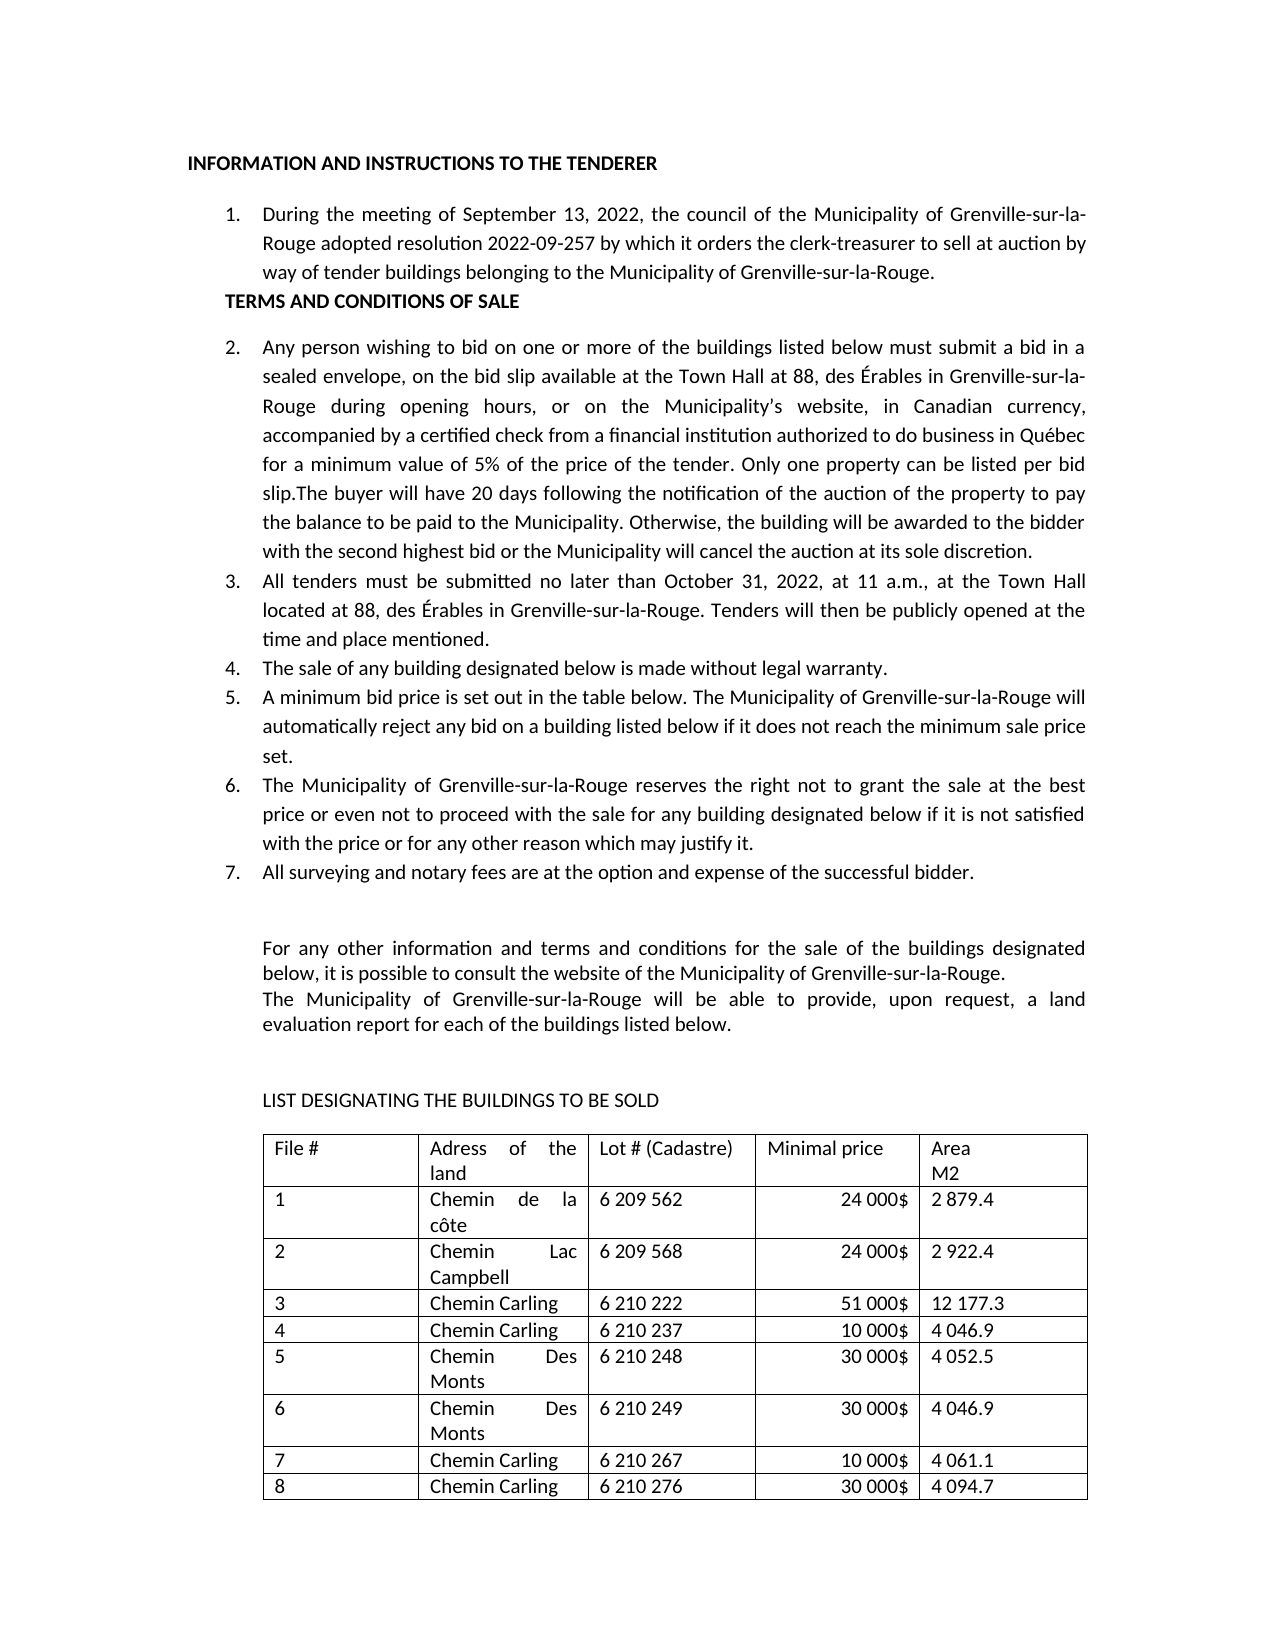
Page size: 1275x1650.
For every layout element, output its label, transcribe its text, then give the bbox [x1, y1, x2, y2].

table_cell 10 000$ [756, 1447, 919, 1472]
text For any other information and terms and conditions for the sale of the buildings designated below, it is possible to consult the website of the Municipality of Grenville-sur-la-Rouge. [262, 935, 1087, 986]
text INFORMATION AND INSTRUCTIONS TO THE TENDERER [187, 150, 1087, 175]
table_cell 6 210 276 [589, 1474, 755, 1499]
table_cell 24 000$ [756, 1187, 919, 1237]
table_cell 7 [264, 1447, 418, 1472]
table_cell 30 000$ [756, 1474, 919, 1499]
table_cell 4 046.9 [920, 1317, 1087, 1342]
table_cell 1 [264, 1187, 418, 1237]
table_cell 51 000$ [756, 1290, 919, 1316]
table_header Minimal price [756, 1135, 919, 1186]
table_cell Chemin Carling [419, 1474, 588, 1499]
table_cell Chemin Des Monts [419, 1395, 588, 1446]
text The Municipality of Grenville-sur-la-Rouge will be able to provide, upon request, a land evaluation report for each of the buildings listed below. [262, 986, 1087, 1037]
table_cell 30 000$ [756, 1395, 919, 1446]
table_cell 30 000$ [756, 1343, 919, 1394]
table_cell 4 [264, 1317, 418, 1342]
table_cell Chemin Carling [419, 1290, 588, 1316]
table_header File # [264, 1135, 418, 1186]
list The sale of any building designated below is made without legal warranty. [225, 655, 1087, 681]
table_cell 6 210 237 [589, 1317, 755, 1342]
table_cell 8 [264, 1474, 418, 1499]
table_cell Chemin Carling [419, 1317, 588, 1342]
table_cell 4 052.5 [920, 1343, 1087, 1394]
list A minimum bid price is set out in the table below. The Municipality of Grenville-sur-la-Rouge will automatically reject any bid on a building listed below if it does not reach the minimum sale price set. [225, 684, 1087, 768]
table_cell 4 061.1 [920, 1447, 1087, 1472]
table_cell 2 922.4 [920, 1239, 1087, 1289]
table_cell 2 [264, 1239, 418, 1289]
list All surveying and notary fees are at the option and expense of the successful bidder. [225, 859, 1087, 885]
table_cell 6 210 222 [589, 1290, 755, 1316]
table_cell 6 [264, 1395, 418, 1446]
table_header Lot # (Cadastre) [589, 1135, 755, 1186]
table_cell 6 209 568 [589, 1239, 755, 1289]
table_header Area M2 [920, 1135, 1087, 1186]
table_cell 24 000$ [756, 1239, 919, 1289]
table_cell 2 879.4 [920, 1187, 1087, 1237]
table_cell 4 046.9 [920, 1395, 1087, 1446]
text LIST DESIGNATING THE BUILDINGS TO BE SOLD [262, 1087, 1087, 1113]
table_cell 3 [264, 1290, 418, 1316]
text TERMS AND CONDITIONS OF SALE [225, 288, 1087, 314]
table_cell 12 177.3 [920, 1290, 1087, 1316]
list All tenders must be submitted no later than October 31, 2022, at 11 a.m., at the Town Hall located at 88, des Érables in Grenville-sur-la-Rouge. Tenders will then be publicly opened at the time and place mentioned. [225, 568, 1087, 652]
list During the meeting of September 13, 2022, the council of the Municipality of Grenville-sur-la-Rouge adopted resolution 2022-09-257 by which it orders the clerk-treasurer to sell at auction by way of tender buildings belonging to the Municipality of Grenville-sur-la-Rouge. [225, 201, 1087, 284]
list The Municipality of Grenville-sur-la-Rouge reserves the right not to grant the sale at the best price or even not to proceed with the sale for any building designated below if it is not satisfied with the price or for any other reason which may justify it. [225, 772, 1087, 856]
table_cell 5 [264, 1343, 418, 1394]
table_header Adress of the land [419, 1135, 588, 1186]
table_cell Chemin de la côte [419, 1187, 588, 1237]
table_cell Chemin Des Monts [419, 1343, 588, 1394]
table_cell 4 094.7 [920, 1474, 1087, 1499]
table_cell Chemin Lac Campbell [419, 1239, 588, 1289]
table_cell 6 210 267 [589, 1447, 755, 1472]
list Any person wishing to bid on one or more of the buildings listed below must submit a bid in a sealed envelope, on the bid slip available at the Town Hall at 88, des Érables in Grenville-sur-la-Rouge during opening hours, or on the Municipality’s website, in Canadian currency, accompanied by a certified check from a financial institution authorized to do business in Québec for a minimum value of 5% of the price of the tender. Only one property can be listed per bid slip.The buyer will have 20 days following the notification of the auction of the property to pay the balance to be paid to the Municipality. Otherwise, the building will be awarded to the bidder with the second highest bid or the Municipality will cancel the auction at its sole discretion. [225, 334, 1087, 564]
table_cell 6 210 249 [589, 1395, 755, 1446]
table_cell 6 210 248 [589, 1343, 755, 1394]
table_cell Chemin Carling [419, 1447, 588, 1472]
table_cell 10 000$ [756, 1317, 919, 1342]
table_cell 6 209 562 [589, 1187, 755, 1237]
